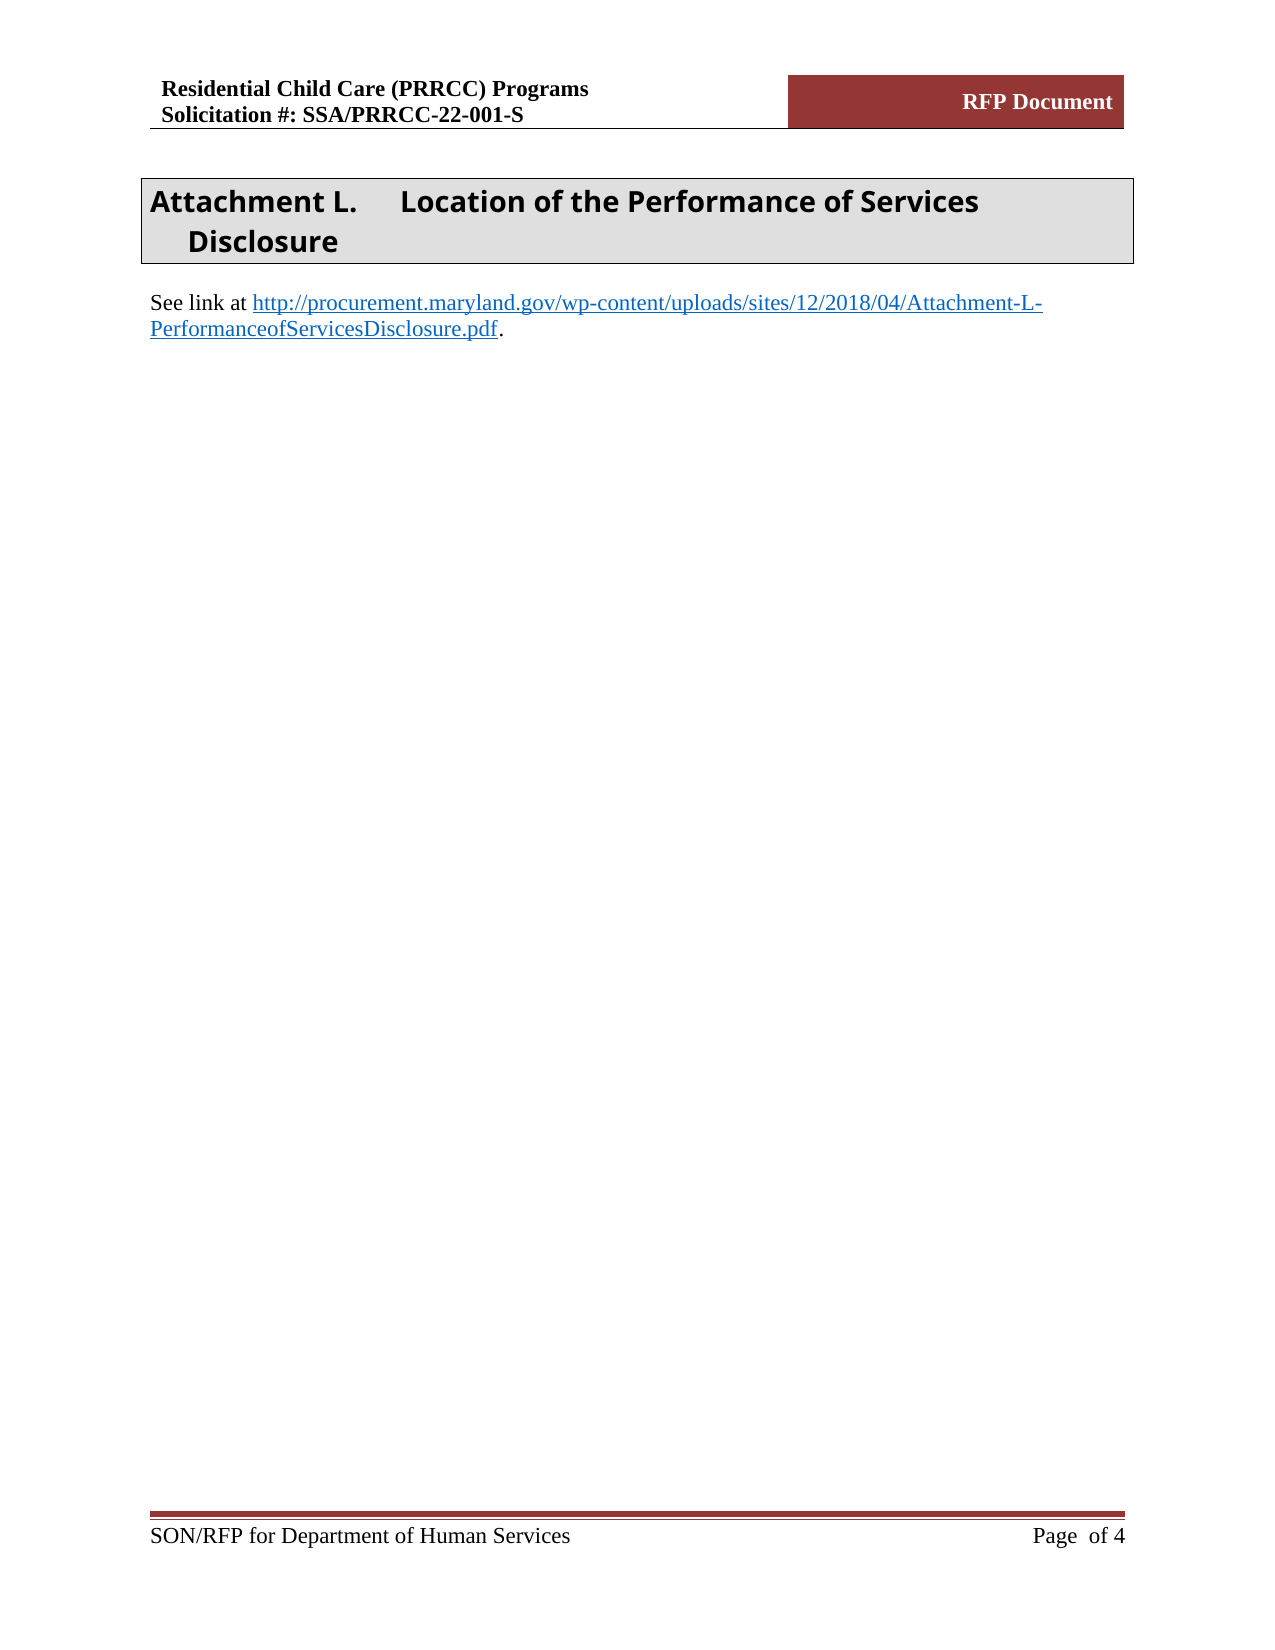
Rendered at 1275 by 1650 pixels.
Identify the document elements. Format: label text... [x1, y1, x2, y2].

text Location of the Performance of Services Disclosure [142, 179, 1133, 263]
text See link at http://procurement.maryland.gov/wp-content/uploads/sites/12/2018/04/Attachment-L-PerformanceofServicesDisclosure.pdf. [150, 289, 1125, 341]
